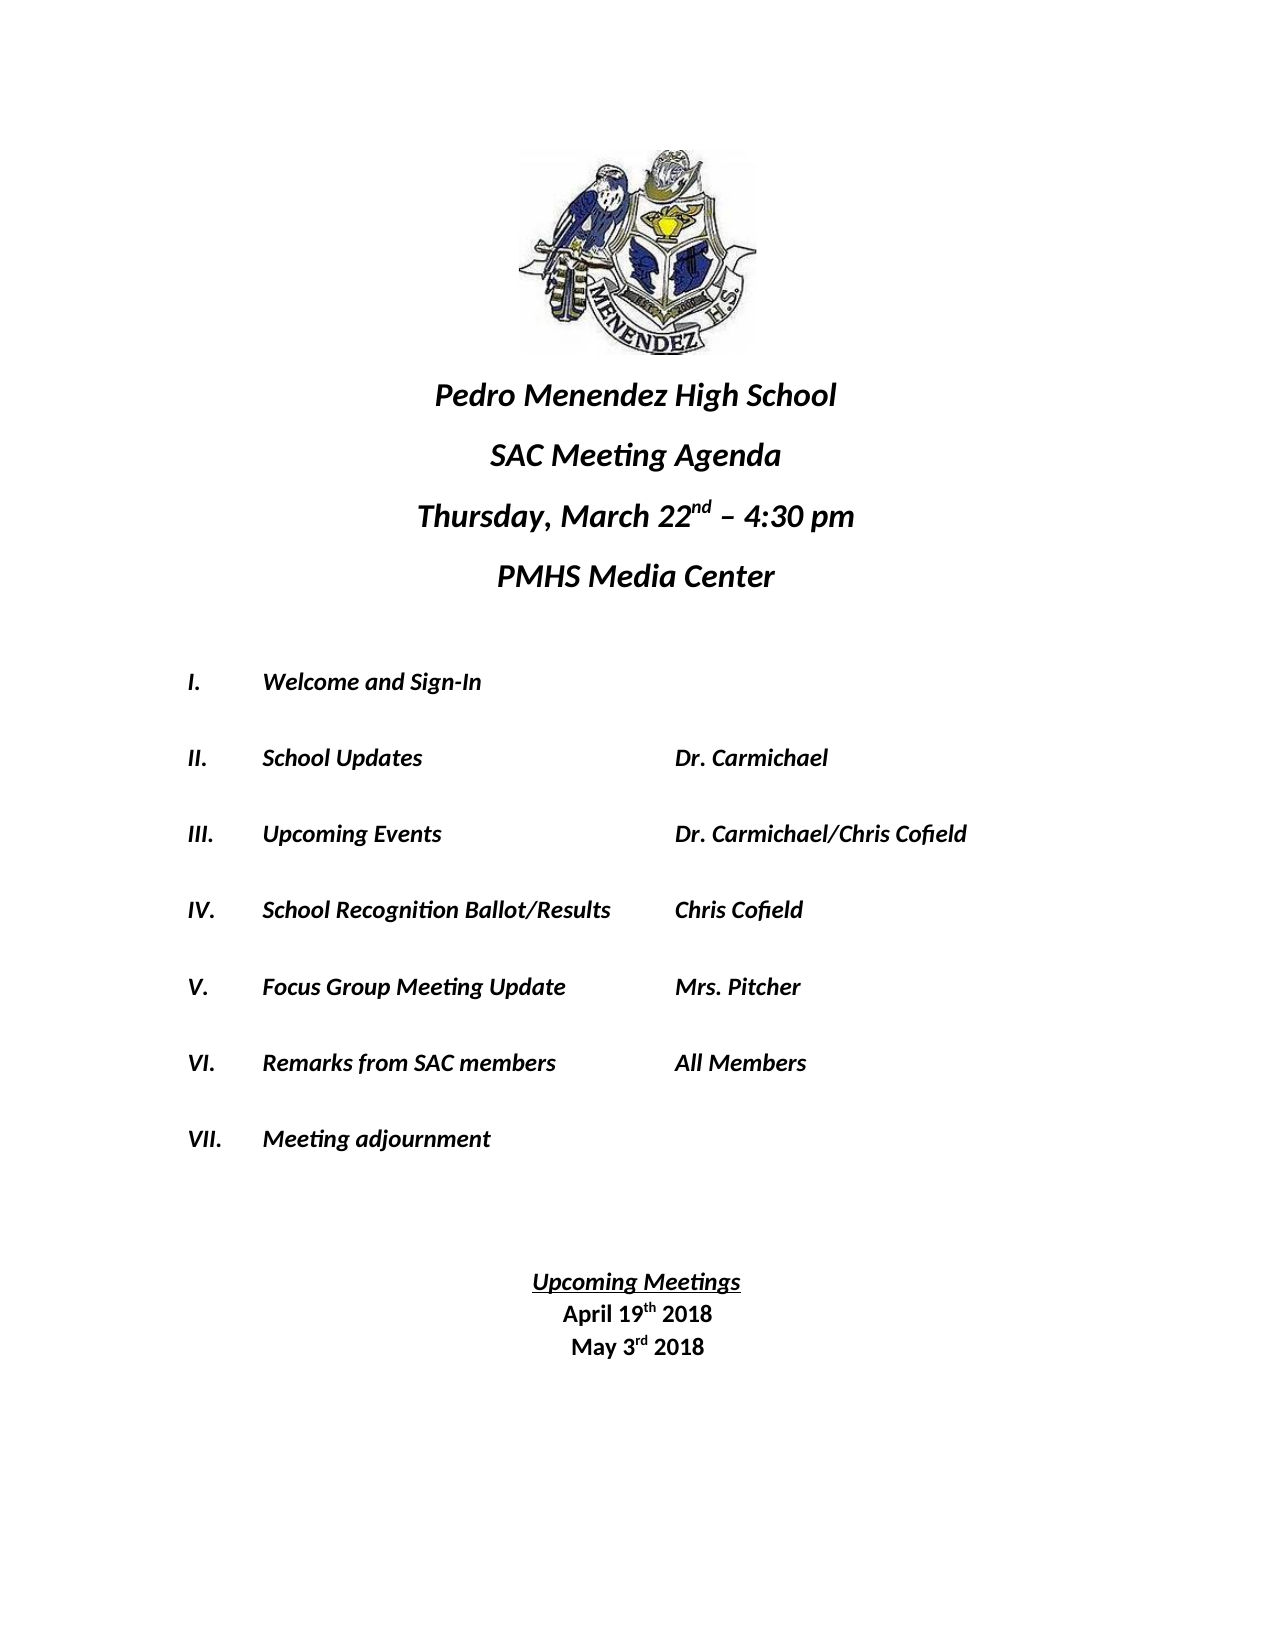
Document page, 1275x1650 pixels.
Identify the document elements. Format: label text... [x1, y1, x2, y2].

text Thursday, March 22nd – 4:30 pm [150, 495, 1125, 536]
text SAC Meeting Agenda [150, 434, 1125, 475]
text Upcoming Meetings [150, 1266, 1125, 1296]
list School Recognition Ballot/Results Chris Cofield [187, 894, 1125, 925]
text April 19th 2018 [150, 1298, 1125, 1329]
list Remarks from SAC members All Members [187, 1047, 1125, 1077]
text May 3rd 2018 [150, 1331, 1125, 1362]
list Upcoming Events Dr. Carmichael/Chris Cofield [187, 818, 1125, 849]
list Focus Group Meeting Update Mrs. Pitcher [187, 971, 1125, 1001]
list Welcome and Sign-In [187, 666, 1125, 696]
picture [518, 150, 757, 355]
list School Updates Dr. Carmichael [187, 742, 1125, 772]
list Meeting adjournment [187, 1123, 1125, 1154]
text Pedro Menendez High School [150, 373, 1125, 414]
text PMHS Media Center [150, 555, 1125, 596]
